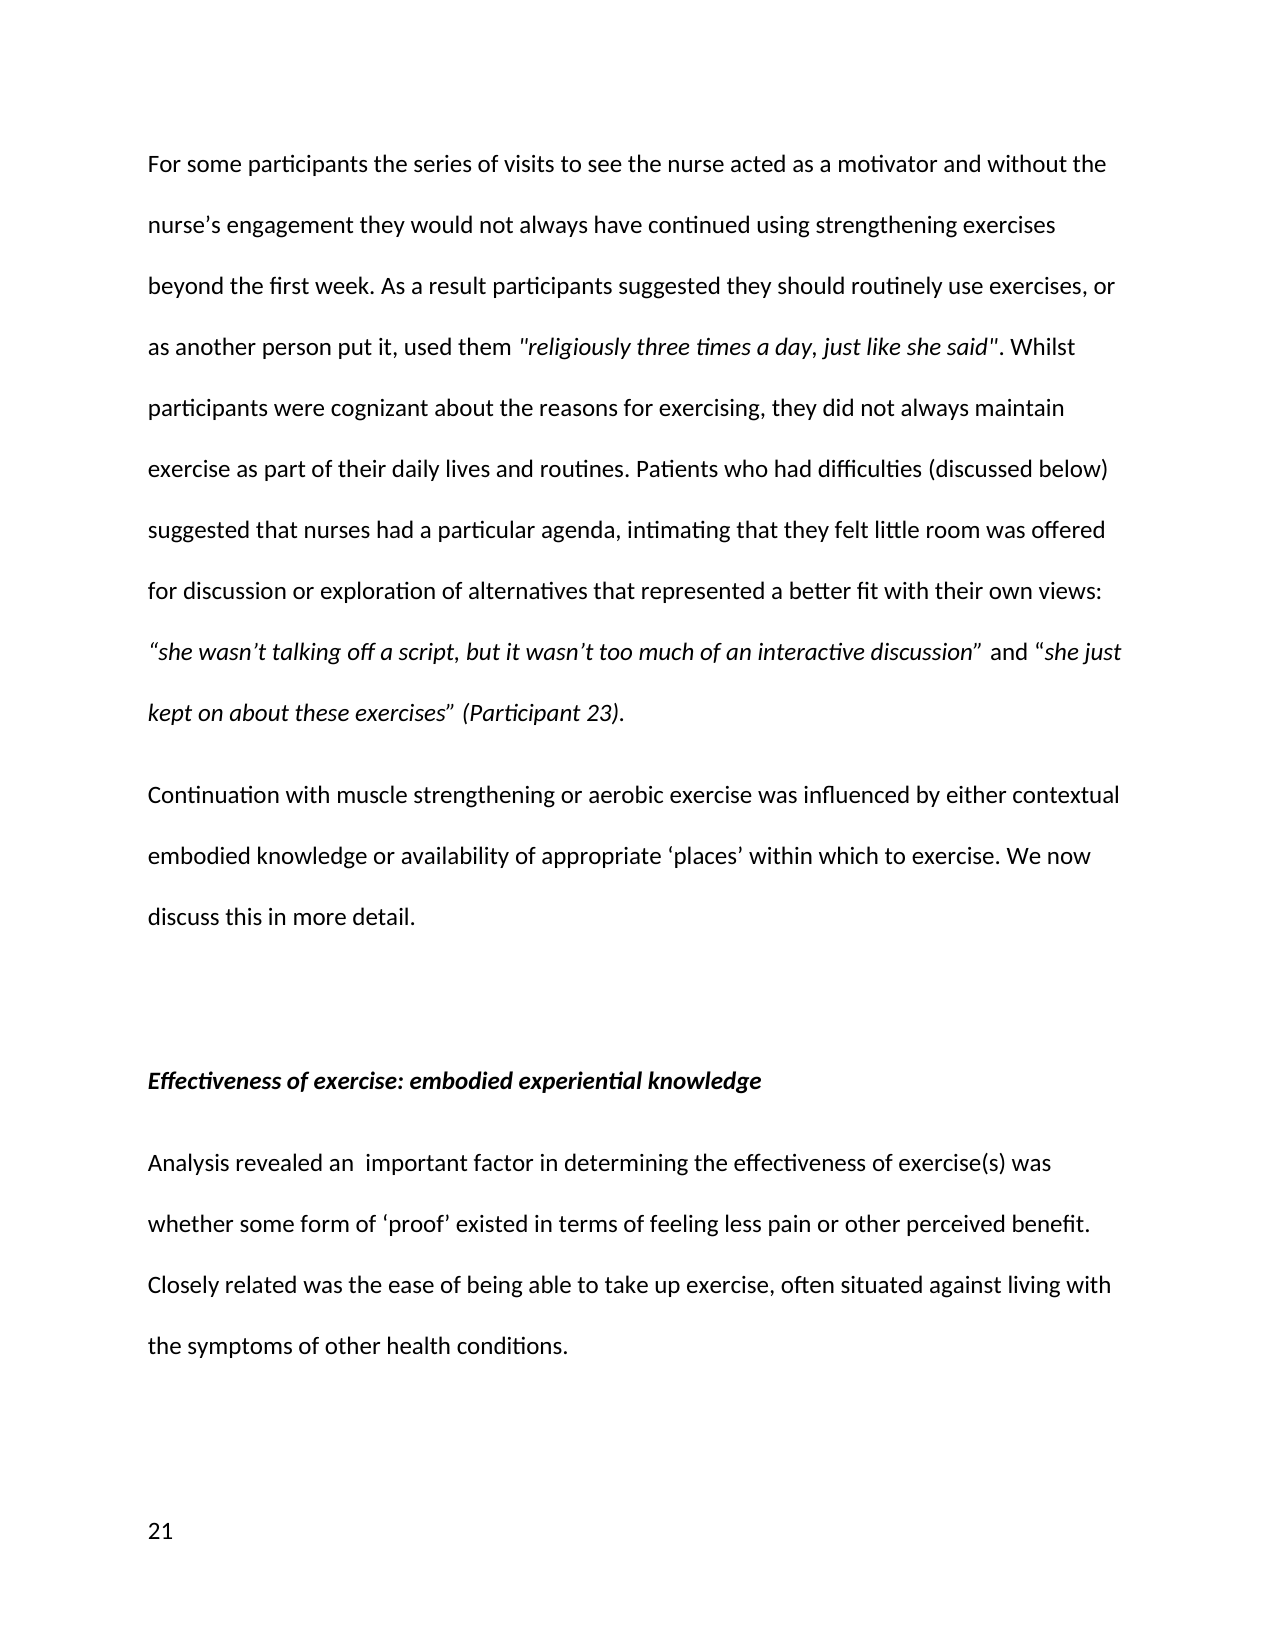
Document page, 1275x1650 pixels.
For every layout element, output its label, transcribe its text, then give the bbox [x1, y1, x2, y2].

text For some participants the series of visits to see the nurse acted as a motivator and without the nurse’s engagement they would not always have continued using strengthening exercises beyond the first week. As a result participants suggested they should routinely use exercises, or as another person put it, used them "religiously three times a day, just like she said". Whilst participants were cognizant about the reasons for exercising, they did not always maintain exercise as part of their daily lives and routines. Patients who had difficulties (discussed below) suggested that nurses had a particular agenda, intimating that they felt little room was offered for discussion or exploration of alternatives that represented a better fit with their own views: “she wasn’t talking off a script, but it wasn’t too much of an interactive discussion” and “she just kept on about these exercises” (Participant 23). [148, 148, 1127, 728]
text Continuation with muscle strengthening or aerobic exercise was influenced by either contextual embodied knowledge or availability of appropriate ‘places’ within which to exercise. We now discuss this in more detail. [148, 779, 1127, 932]
text Analysis revealed an important factor in determining the effectiveness of exercise(s) was whether some form of ‘proof’ existed in terms of feeling less pain or other perceived benefit. Closely related was the ease of being able to take up exercise, often situated against living with the symptoms of other health conditions. [148, 1147, 1127, 1360]
text Effectiveness of exercise: embodied experiential knowledge [148, 1065, 1127, 1095]
